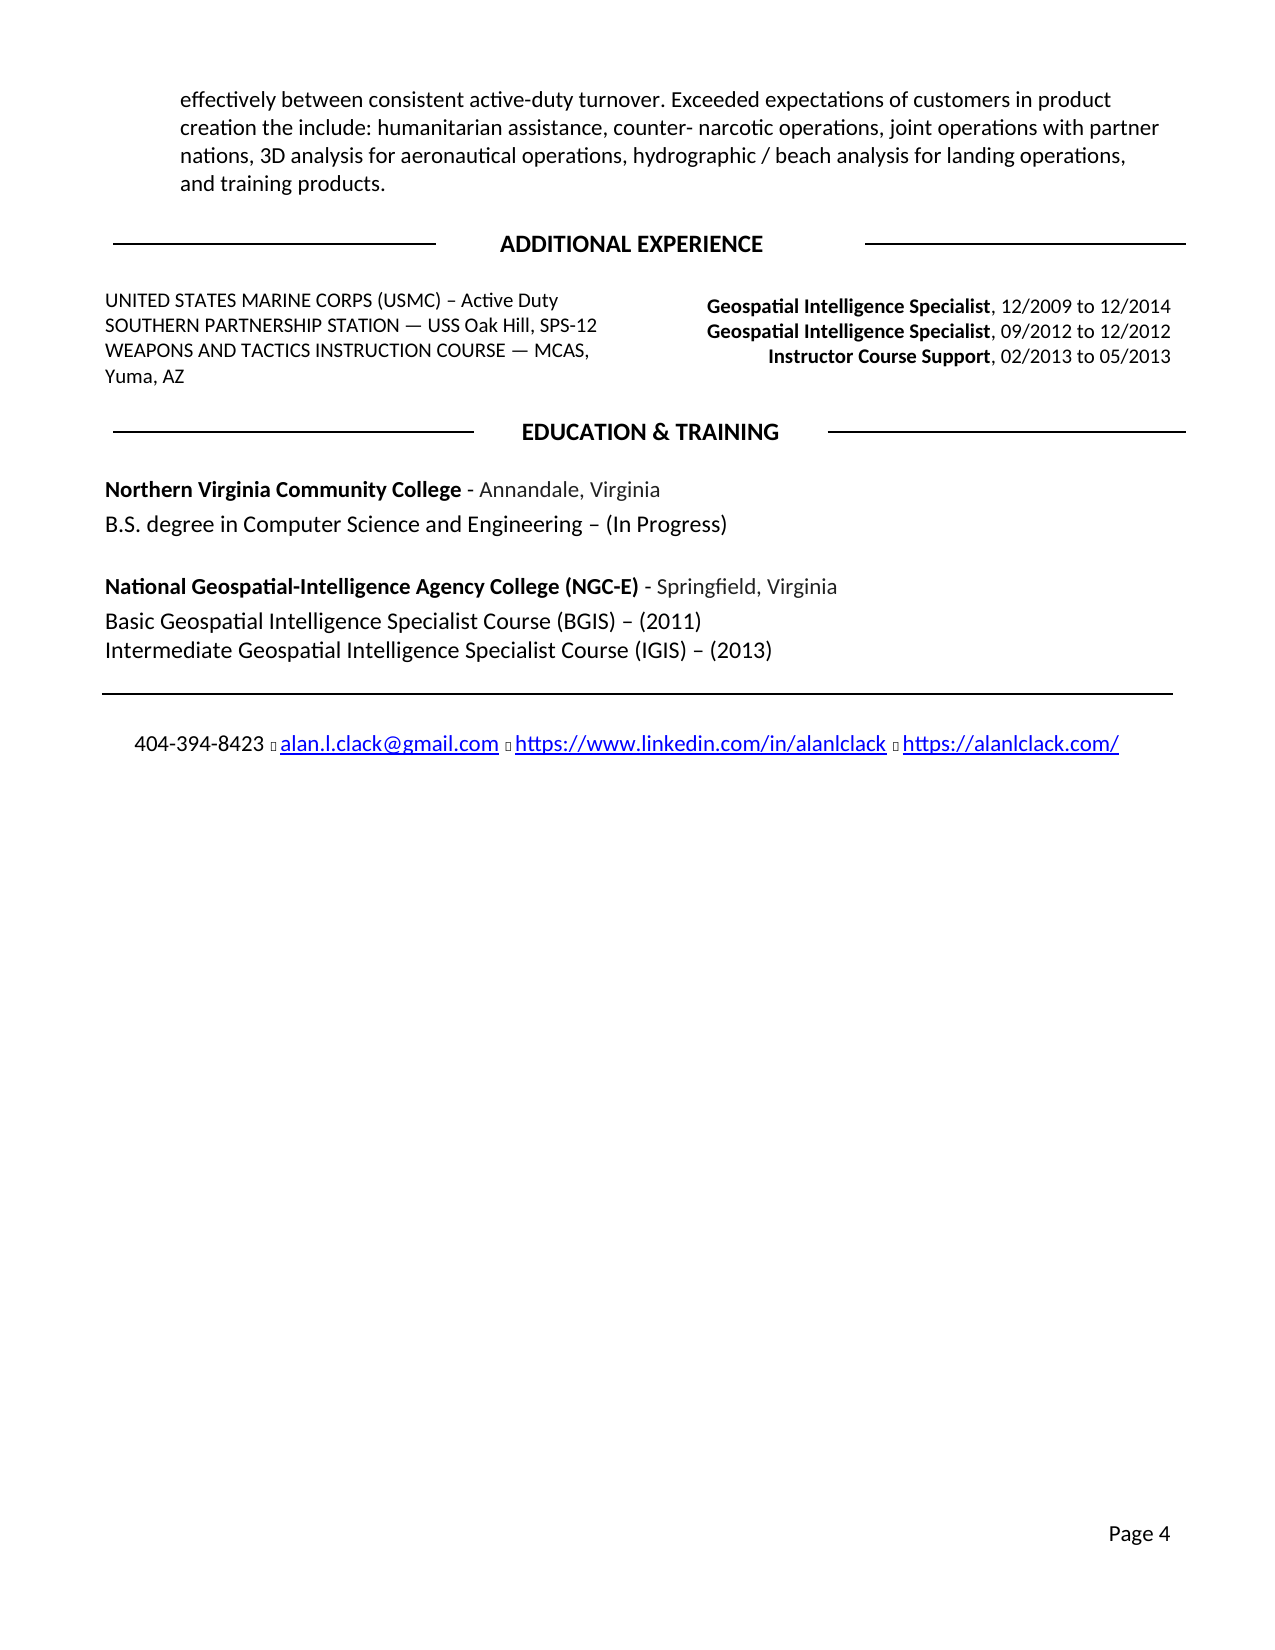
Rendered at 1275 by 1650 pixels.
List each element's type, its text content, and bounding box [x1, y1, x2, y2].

text Basic Geospatial Intelligence Specialist Course (BGIS) – (2011) Intermediate Geospatial Intelligence Specialist Course (IGIS) – (2013) [105, 606, 775, 665]
text Geospatial Intelligence Specialist, 12/2009 to 12/2014 Geospatial Intelligence Specialist, 09/2012 to 12/2012 Instructor Course Support, 02/2013 to 05/2013 [702, 293, 1171, 369]
text ADDITIONAL EXPERIENCE [289, 228, 974, 259]
text 404-394-8423  alan.l.clack@gmail.com  https://www.linkedin.com/in/alanlclack  https://alanlclack.com/ [134, 695, 1198, 757]
text National Geospatial-Intelligence Agency College (NGC-E) - Springfield, Virginia [105, 572, 1198, 600]
text UNITED STATES MARINE CORPS (USMC) – Active Duty SOUTHERN PARTNERSHIP STATION — USS Oak Hill, SPS-12 WEAPONS AND TACTICS INSTRUCTION COURSE — MCAS, [105, 287, 599, 363]
text B.S. degree in Computer Science and Engineering – (In Progress) [105, 509, 1198, 566]
subtitle EDUCATION & TRAINING [327, 417, 974, 447]
text Northern Virginia Community College - Annandale, Virginia [105, 475, 1198, 503]
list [142, 85, 1165, 197]
text Yuma, AZ [105, 363, 597, 388]
